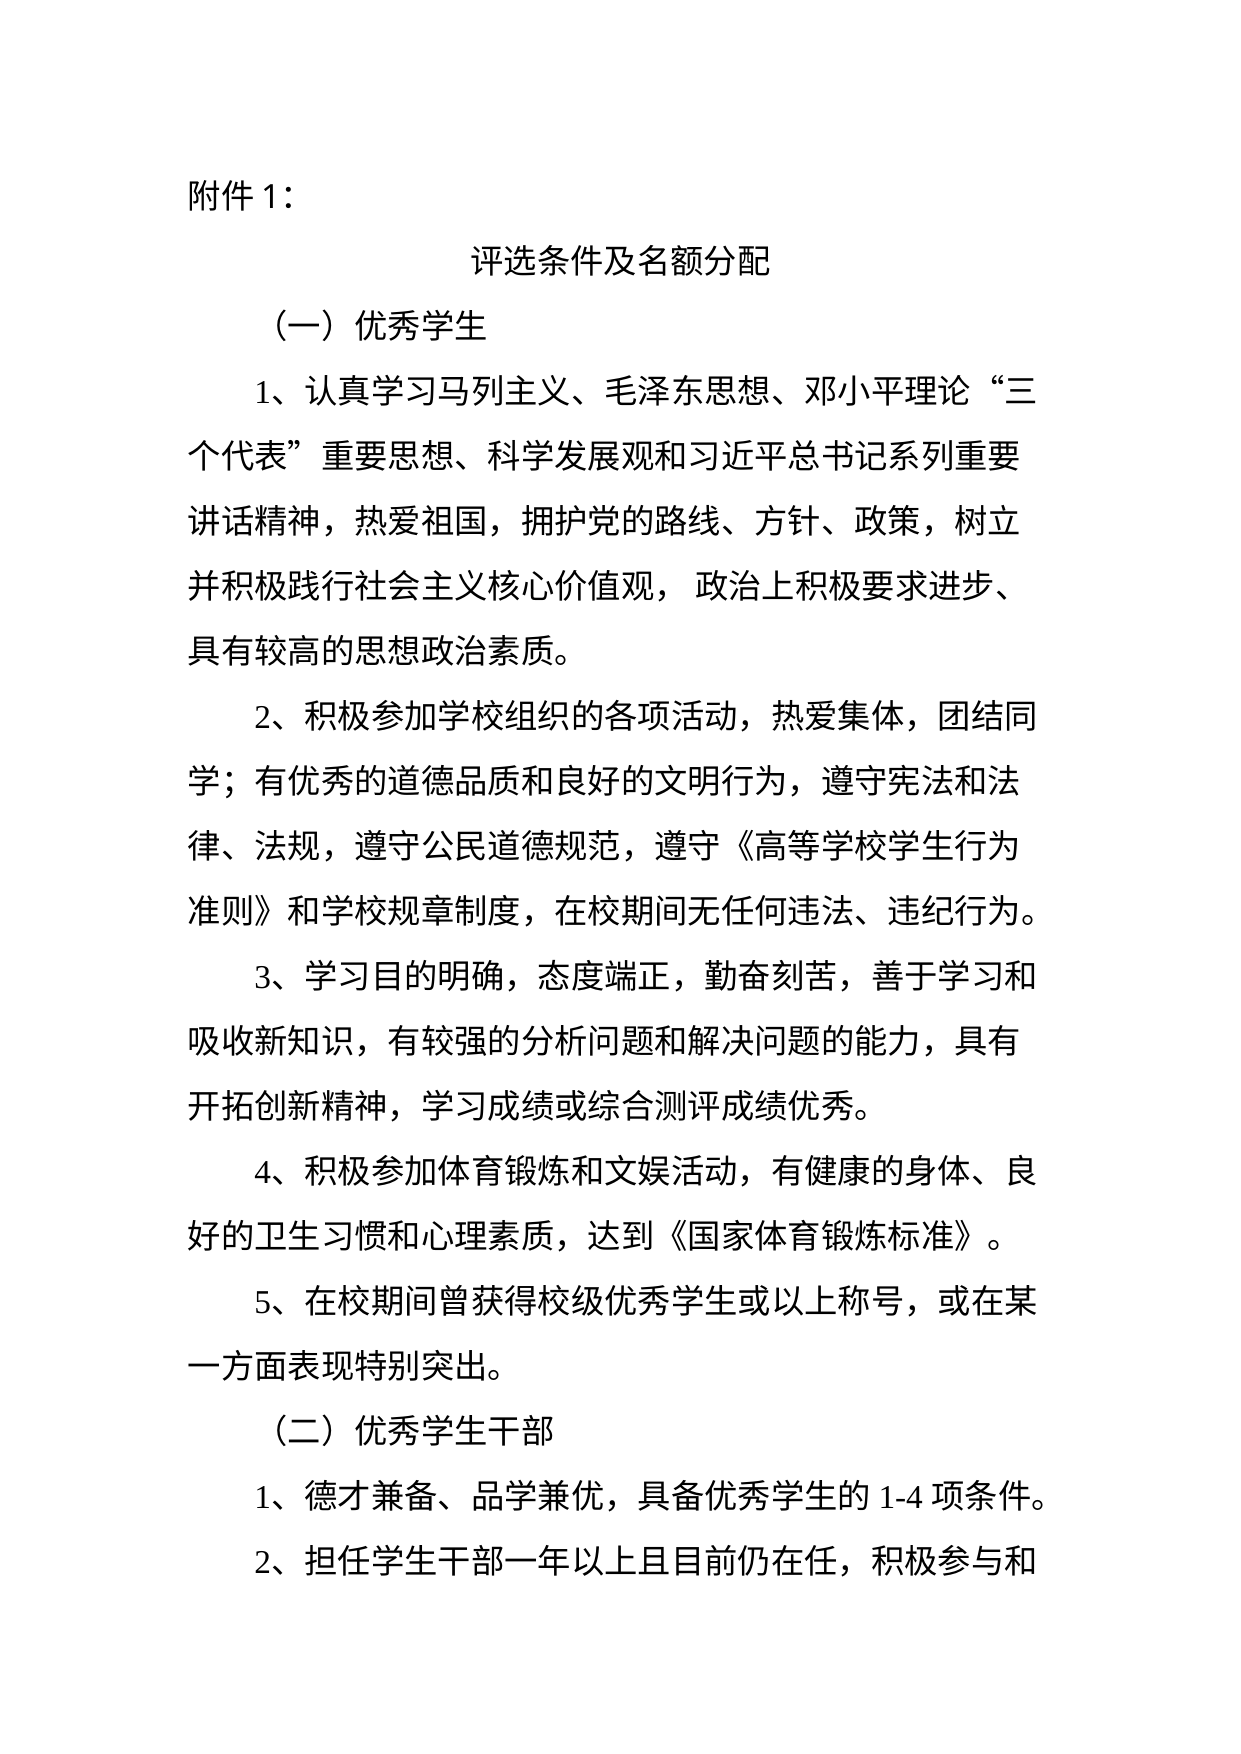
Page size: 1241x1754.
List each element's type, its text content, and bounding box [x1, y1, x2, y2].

text 附件1： [187, 162, 1053, 227]
text 评选条件及名额分配 [187, 227, 1053, 292]
text （二）优秀学生干部 [187, 1397, 1053, 1462]
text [187, 1527, 1053, 1592]
text 2、积极参加学校组织的各项活动，热爱集体，团结同学；有优秀的道德品质和良好的文明行为，遵守宪法和法律、法规，遵守公民道德规范，遵守《高等学校学生行为准则》和学校规章制度，在校期间无任何违法、违纪行为。 [187, 682, 1053, 942]
text 5、在校期间曾获得校级优秀学生或以上称号，或在某一方面表现特别突出。 [187, 1267, 1053, 1397]
text 4、积极参加体育锻炼和文娱活动，有健康的身体、良好的卫生习惯和心理素质，达到《国家体育锻炼标准》。 [187, 1137, 1053, 1267]
text 1、认真学习马列主义、毛泽东思想、邓小平理论“三个代表”重要思想、科学发展观和习近平总书记系列重要讲话精神，热爱祖国，拥护党的路线、方针、政策，树立并积极践行社会主义核心价值观， 政治上积极要求进步、 具有较高的思想政治素质。 [187, 357, 1053, 682]
text 1、德才兼备、品学兼优，具备优秀学生的 1-4 项条件。 [187, 1462, 1053, 1527]
text 3、学习目的明确，态度端正，勤奋刻苦，善于学习和吸收新知识，有较强的分析问题和解决问题的能力，具有开拓创新精神，学习成绩或综合测评成绩优秀。 [187, 942, 1053, 1137]
text （一）优秀学生 [187, 292, 1053, 357]
